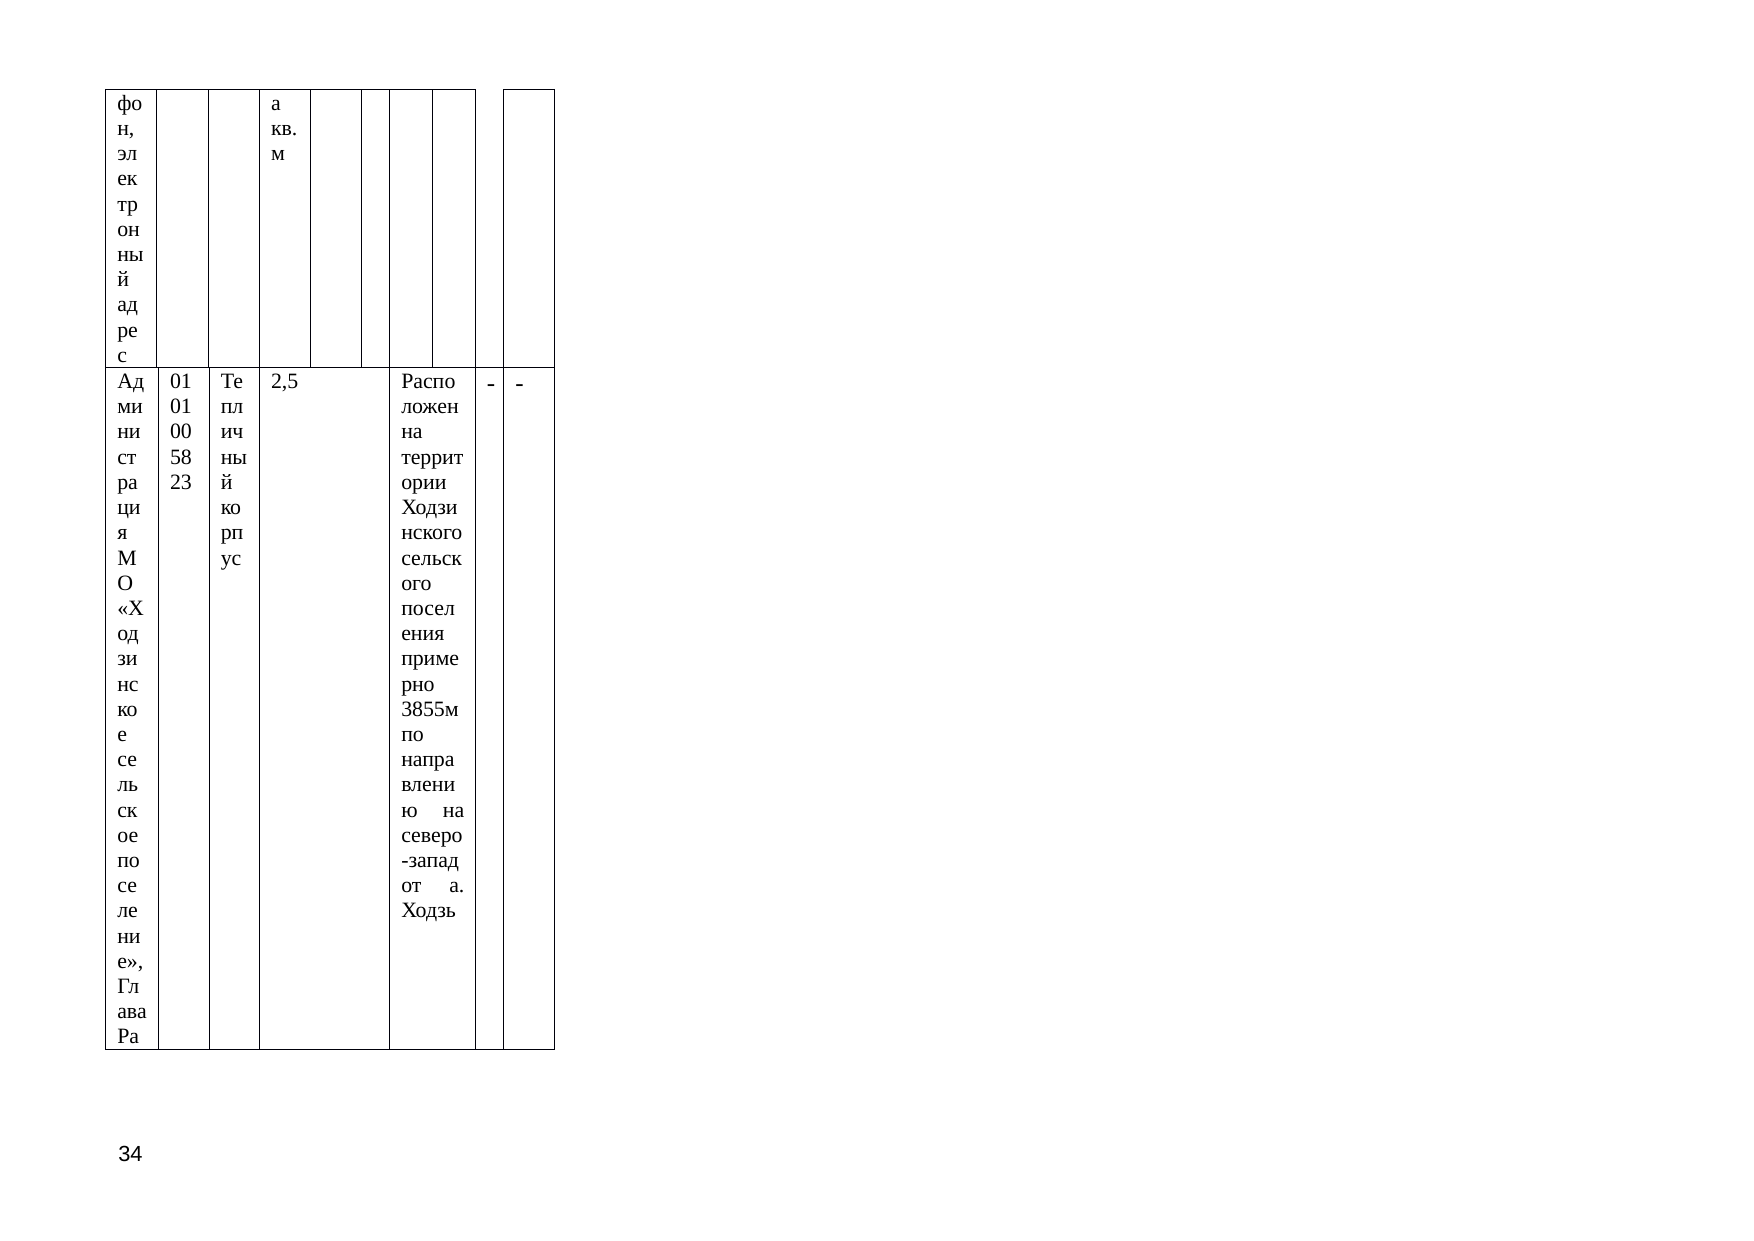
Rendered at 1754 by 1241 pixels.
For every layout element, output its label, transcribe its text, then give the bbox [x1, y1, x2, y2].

table_cell - [504, 368, 554, 1049]
table_cell 2,5 [260, 368, 389, 1049]
table_cell - [476, 368, 503, 1049]
table_cell [390, 90, 432, 367]
table_cell [476, 89, 503, 367]
table_cell 0101005823 [159, 368, 209, 1049]
table_cell [433, 90, 475, 367]
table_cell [106, 368, 158, 1049]
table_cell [390, 368, 475, 1049]
table_cell [362, 90, 389, 367]
table_cell Тепличный корпус [210, 368, 259, 1049]
